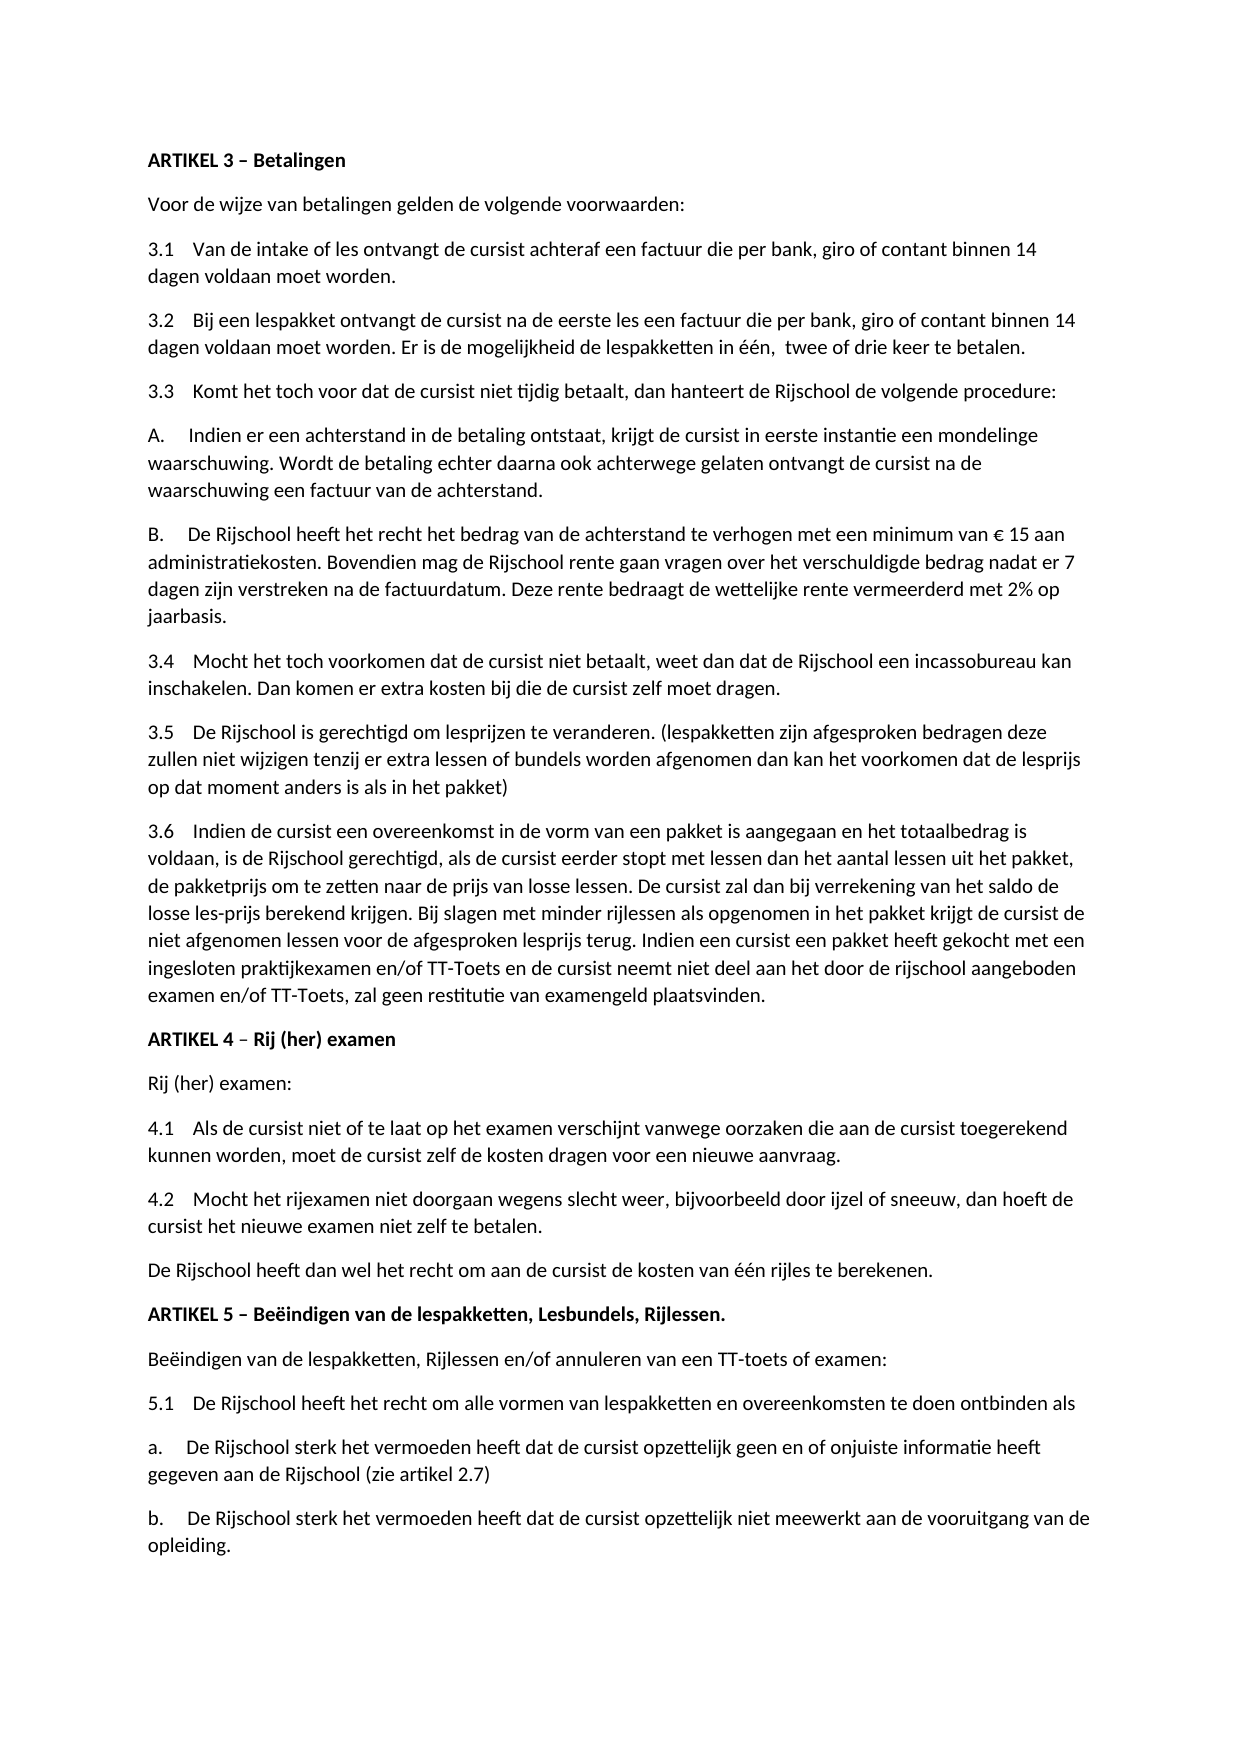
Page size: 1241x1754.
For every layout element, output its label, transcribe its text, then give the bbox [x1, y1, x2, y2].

text 3.1 Van de intake of les ontvangt de cursist achteraf een factuur die per bank, giro of contant binnen 14 dagen voldaan moet worden. [148, 236, 1093, 288]
text 5.1 De Rijschool heeft het recht om alle vormen van lespakketten en overeenkomsten te doen ontbinden als [148, 1390, 1093, 1415]
text 3.6 Indien de cursist een overeenkomst in de vorm van een pakket is aangegaan en het totaalbedrag is voldaan, is de Rijschool gerechtigd, als de cursist eerder stopt met lessen dan het aantal lessen uit het pakket, de pakketprijs om te zetten naar de prijs van losse lessen. De cursist zal dan bij verrekening van het saldo de losse les-prijs berekend krijgen. Bij slagen met minder rijlessen als opgenomen in het pakket krijgt de cursist de niet afgenomen lessen voor de afgesproken lesprijs terug. Indien een cursist een pakket heeft gekocht met een ingesloten praktijkexamen en/of TT-Toets en de cursist neemt niet deel aan het door de rijschool aangeboden examen en/of TT-Toets, zal geen restitutie van examengeld plaatsvinden. [148, 818, 1093, 1008]
text Voor de wijze van betalingen gelden de volgende voorwaarden: [148, 192, 1093, 217]
text 4.1 Als de cursist niet of te laat op het examen verschijnt vanwege oorzaken die aan de cursist toegerekend kunnen worden, moet de cursist zelf de kosten dragen voor een nieuwe aanvraag. [148, 1115, 1093, 1167]
text 3.2 Bij een lespakket ontvangt de cursist na de eerste les een factuur die per bank, giro of contant binnen 14 dagen voldaan moet worden. Er is de mogelijkheid de lespakketten in één, twee of drie keer te betalen. [148, 307, 1093, 360]
text 3.4 Mocht het toch voorkomen dat de cursist niet betaalt, weet dan dat de Rijschool een incassobureau kan inschakelen. Dan komen er extra kosten bij die de cursist zelf moet dragen. [148, 648, 1093, 701]
text ARTIKEL 3 – Betalingen [148, 148, 1093, 173]
text Rij (her) examen: [148, 1071, 1093, 1096]
text b. De Rijschool sterk het vermoeden heeft dat de cursist opzettelijk niet meewerkt aan de vooruitgang van de opleiding. [148, 1505, 1093, 1558]
text De Rijschool heeft dan wel het recht om aan de cursist de kosten van één rijles te berekenen. [148, 1258, 1093, 1283]
text A. Indien er een achterstand in de betaling ontstaat, krijgt de cursist in eerste instantie een mondelinge waarschuwing. Wordt de betaling echter daarna ook achterwege gelaten ontvangt de cursist na de waarschuwing een factuur van de achterstand. [148, 423, 1093, 503]
text 3.5 De Rijschool is gerechtigd om lesprijzen te veranderen. (lespakketten zijn afgesproken bedragen deze zullen niet wijzigen tenzij er extra lessen of bundels worden afgenomen dan kan het voorkomen dat de lesprijs op dat moment anders is als in het pakket) [148, 719, 1093, 799]
text ARTIKEL 4 – Rij (her) examen [148, 1027, 1093, 1052]
text 3.3 Komt het toch voor dat de cursist niet tijdig betaalt, dan hanteert de Rijschool de volgende procedure: [148, 379, 1093, 404]
text B. De Rijschool heeft het recht het bedrag van de achterstand te verhogen met een minimum van € 15 aan administratiekosten. Bovendien mag de Rijschool rente gaan vragen over het verschuldigde bedrag nadat er 7 dagen zijn verstreken na de factuurdatum. Deze rente bedraagt de wettelijke rente vermeerderd met 2% op jaarbasis. [148, 522, 1093, 629]
text ARTIKEL 5 – Beëindigen van de lespakketten, Lesbundels, Rijlessen. [148, 1302, 1093, 1327]
text Beëindigen van de lespakketten, Rijlessen en/of annuleren van een TT-toets of examen: [148, 1346, 1093, 1371]
text 4.2 Mocht het rijexamen niet doorgaan wegens slecht weer, bijvoorbeeld door ijzel of sneeuw, dan hoeft de cursist het nieuwe examen niet zelf te betalen. [148, 1186, 1093, 1239]
text a. De Rijschool sterk het vermoeden heeft dat de cursist opzettelijk geen en of onjuiste informatie heeft gegeven aan de Rijschool (zie artikel 2.7) [148, 1434, 1093, 1487]
